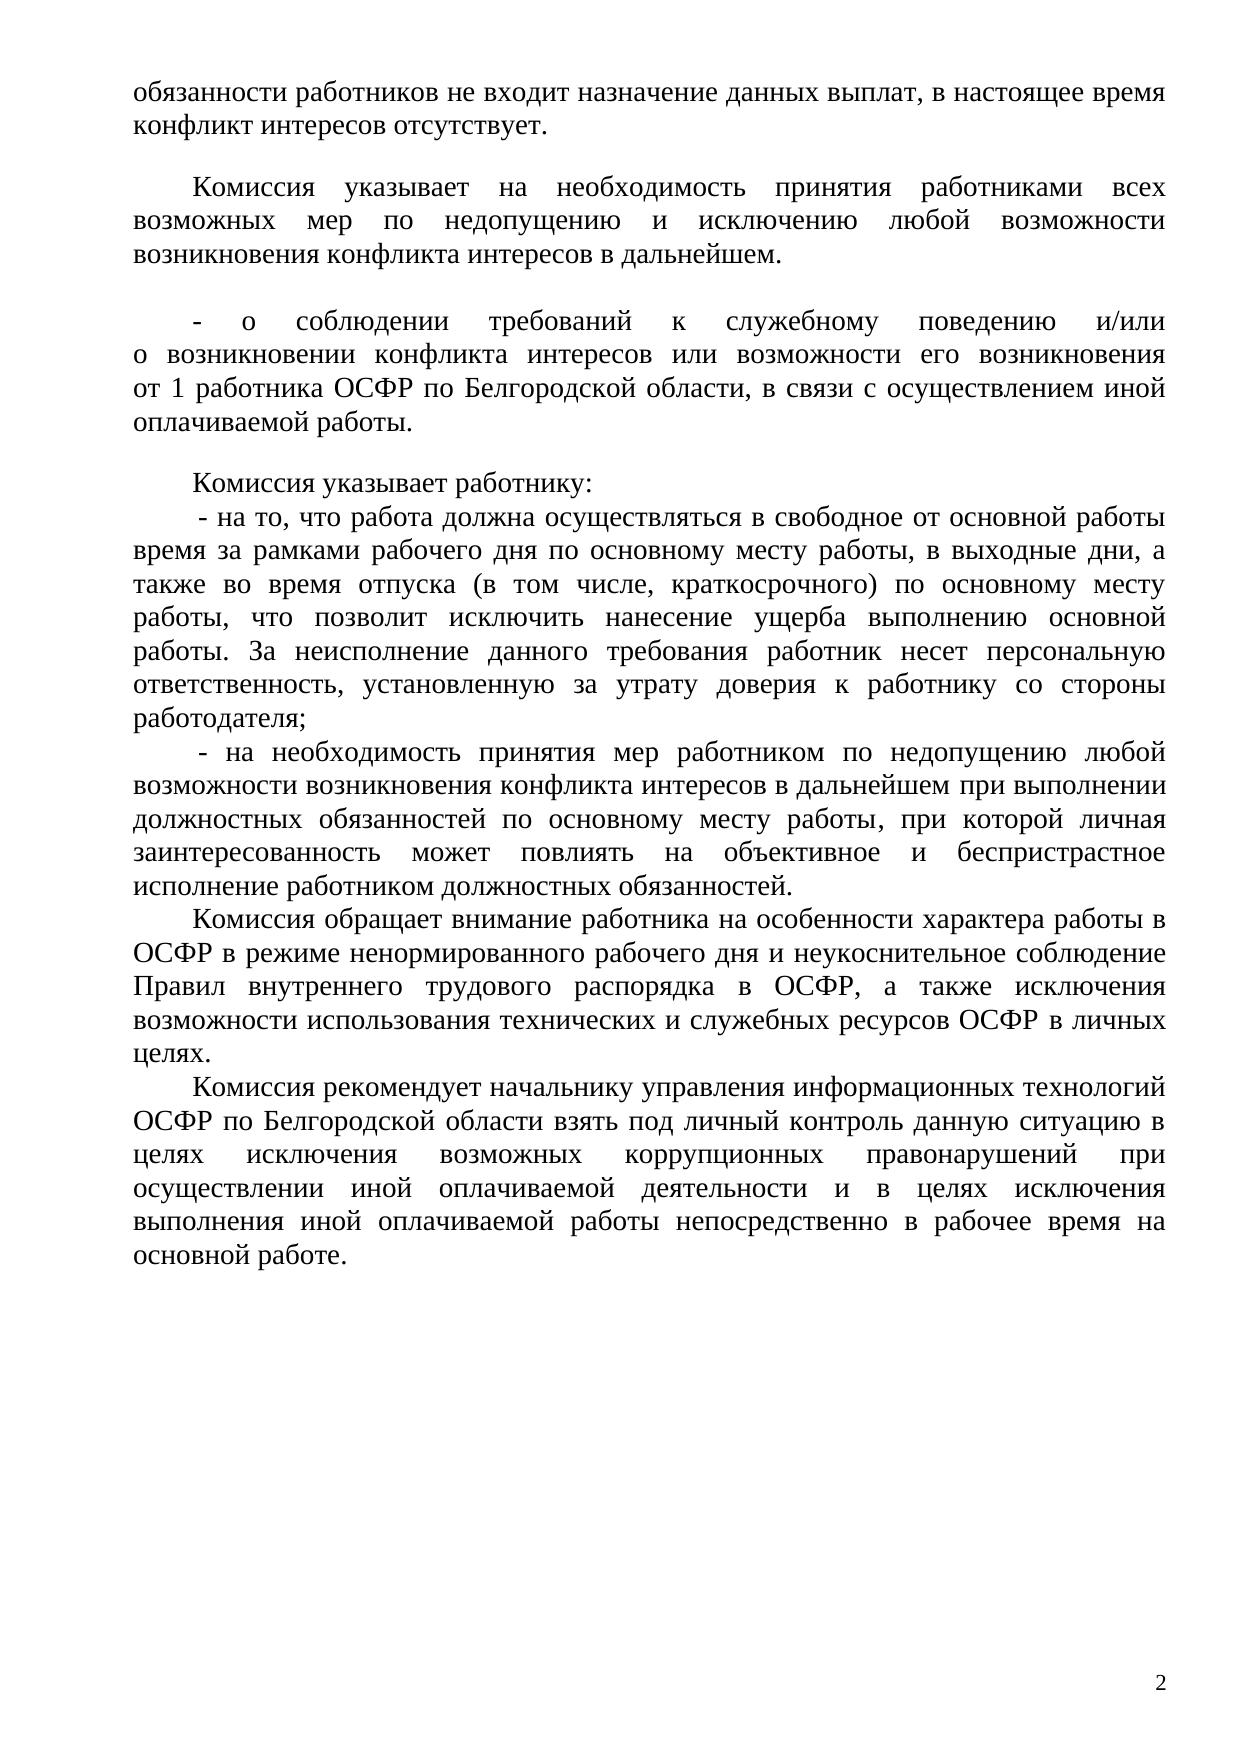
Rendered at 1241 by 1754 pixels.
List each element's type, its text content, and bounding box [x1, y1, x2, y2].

text Комиссия указывает работнику: [133, 465, 1167, 499]
text Комиссия указывает на необходимость принятия работниками всех возможных мер по недопущению и исключению любой возможности возникновения конфликта интересов в дальнейшем. [133, 169, 1167, 269]
text - о соблюдении требований к служебному поведению и/или о возникновении конфликта интересов или возможности его возникновения от 1 работника ОСФР по Белгородской области, в связи с осуществлением иной оплачиваемой работы. [133, 303, 1167, 437]
text - на необходимость принятия мер работником по недопущению любой возможности возникновения конфликта интересов в дальнейшем при выполнении должностных обязанностей по основному месту работы, при которой личная заинтересованность может повлиять на объективное и беспристрастное исполнение работником должностных обязанностей. [133, 734, 1167, 901]
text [133, 74, 1167, 141]
text - на то, что работа должна осуществляться в свободное от основной работы время за рамками рабочего дня по основному месту работы, в выходные дни, а также во время отпуска (в том числе, краткосрочного) по основному месту работы, что позволит исключить нанесение ущерба выполнению основной работы. За неисполнение данного требования работник несет персональную ответственность, установленную за утрату доверия к работнику со стороны работодателя; [133, 499, 1167, 734]
text Комиссия обращает внимание работника на особенности характера работы в ОСФР в режиме ненормированного рабочего дня и неукоснительное соблюдение Правил внутреннего трудового распорядка в ОСФР, а также исключения возможности использования технических и служебных ресурсов ОСФР в личных целях. [133, 901, 1167, 1069]
text Комиссия рекомендует начальнику управления информационных технологий ОСФР по Белгородской области взять под личный контроль данную ситуацию в целях исключения возможных коррупционных правонарушений при осуществлении иной оплачиваемой деятельности и в целях исключения выполнения иной оплачиваемой работы непосредственно в рабочее время на основной работе. [133, 1069, 1167, 1270]
